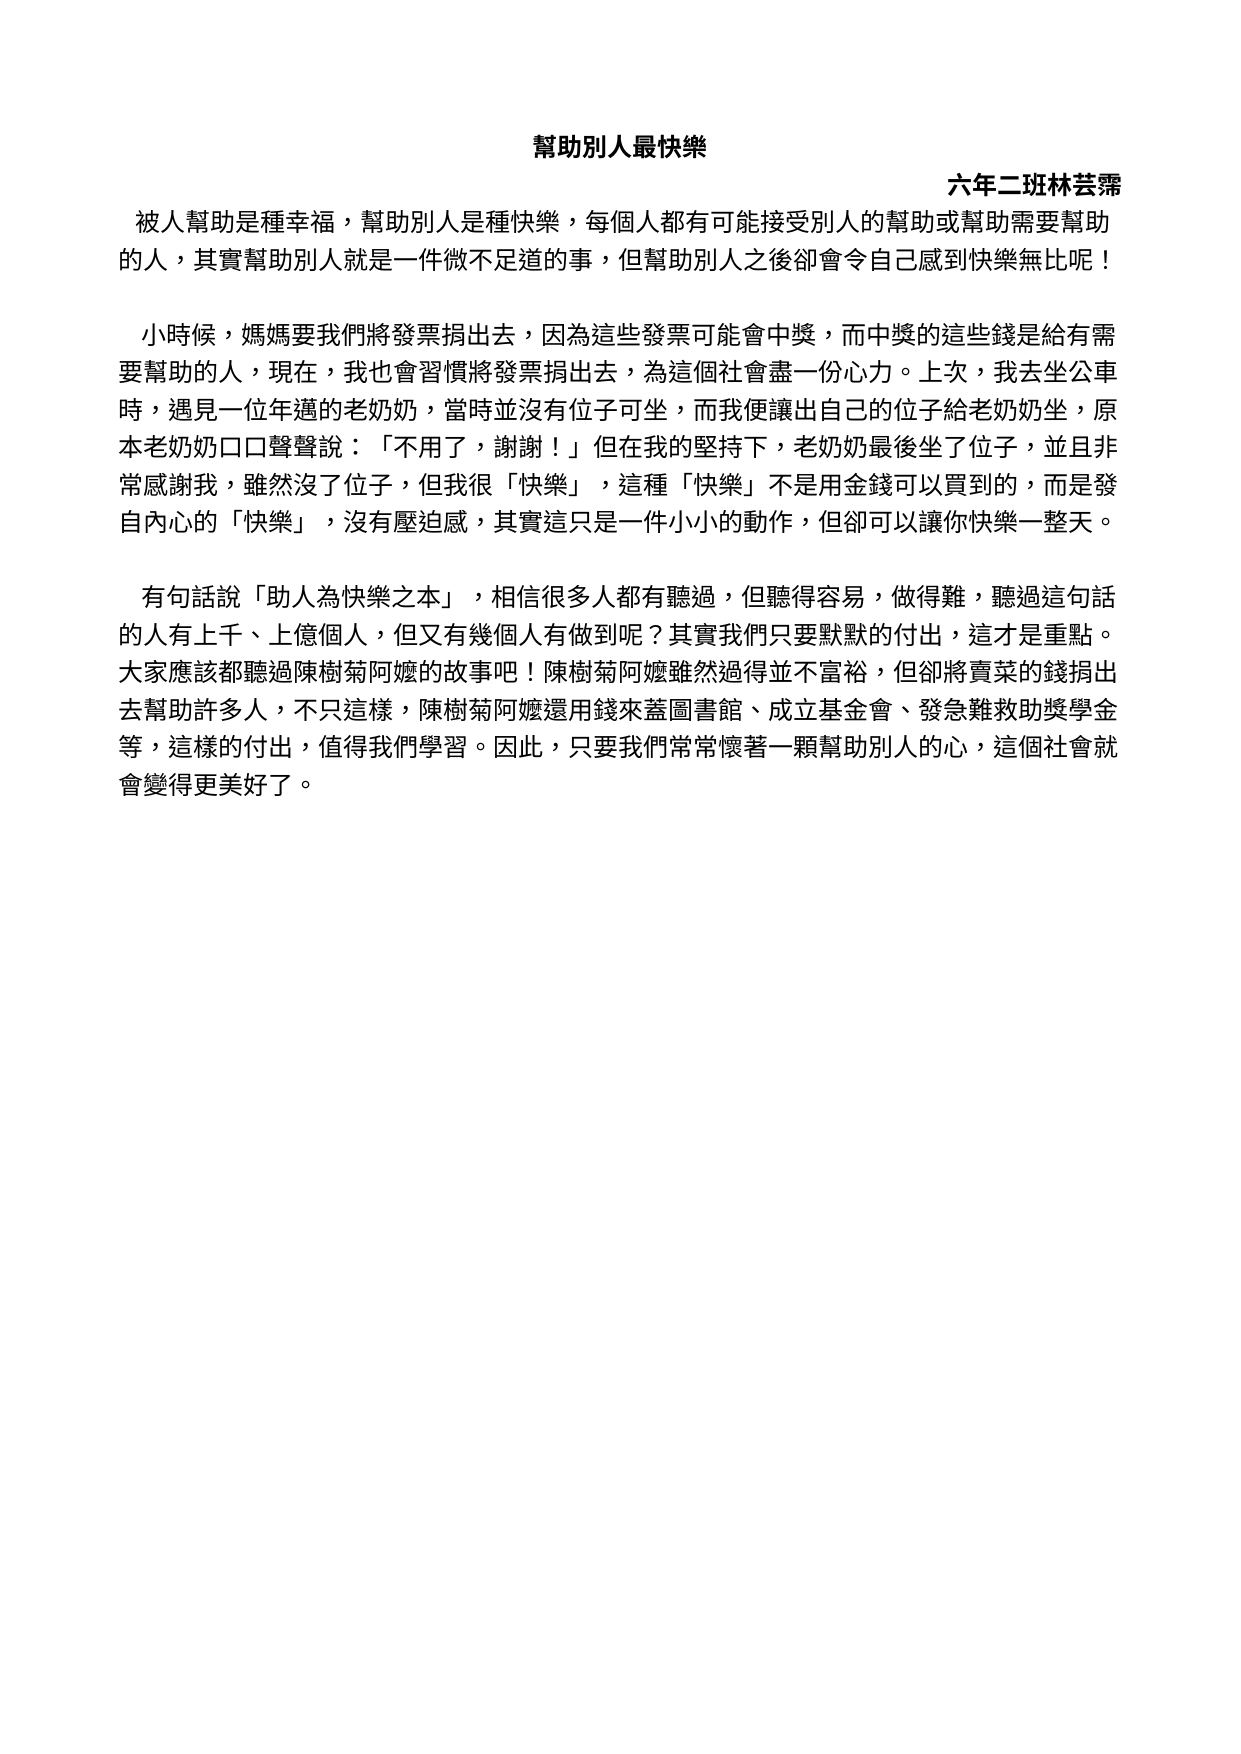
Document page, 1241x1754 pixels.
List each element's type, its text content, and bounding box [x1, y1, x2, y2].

text 有句話說「助人為快樂之本」，相信很多人都有聽過，但聽得容易，做得難，聽過這句話的人有上千、上億個人，但又有幾個人有做到呢？其實我們只要默默的付出，這才是重點。大家應該都聽過陳樹菊阿嬤的故事吧！陳樹菊阿嬤雖然過得並不富裕，但卻將賣菜的錢捐出去幫助許多人，不只這樣，陳樹菊阿嬤還用錢來蓋圖書館、成立基金會、發急難救助獎學金等，這樣的付出，值得我們學習。因此，只要我們常常懷著一顆幫助別人的心，這個社會就會變得更美好了。 [118, 577, 1122, 802]
text 六年二班林芸霈 [118, 164, 1122, 202]
text 幫助別人最快樂 [118, 127, 1122, 164]
text 小時候，媽媽要我們將發票捐出去，因為這些發票可能會中獎，而中獎的這些錢是給有需要幫助的人，現在，我也會習慣將發票捐出去，為這個社會盡一份心力。上次，我去坐公車時，遇見一位年邁的老奶奶，當時並沒有位子可坐，而我便讓出自己的位子給老奶奶坐，原本老奶奶口口聲聲說：「不用了，謝謝！」但在我的堅持下，老奶奶最後坐了位子，並且非常感謝我，雖然沒了位子，但我很「快樂」，這種「快樂」不是用金錢可以買到的，而是發自內心的「快樂」，沒有壓迫感，其實這只是一件小小的動作，但卻可以讓你快樂一整天。 [118, 314, 1122, 539]
text 被人幫助是種幸福，幫助別人是種快樂，每個人都有可能接受別人的幫助或幫助需要幫助的人，其實幫助別人就是一件微不足道的事，但幫助別人之後卻會令自己感到快樂無比呢！ [118, 202, 1122, 277]
